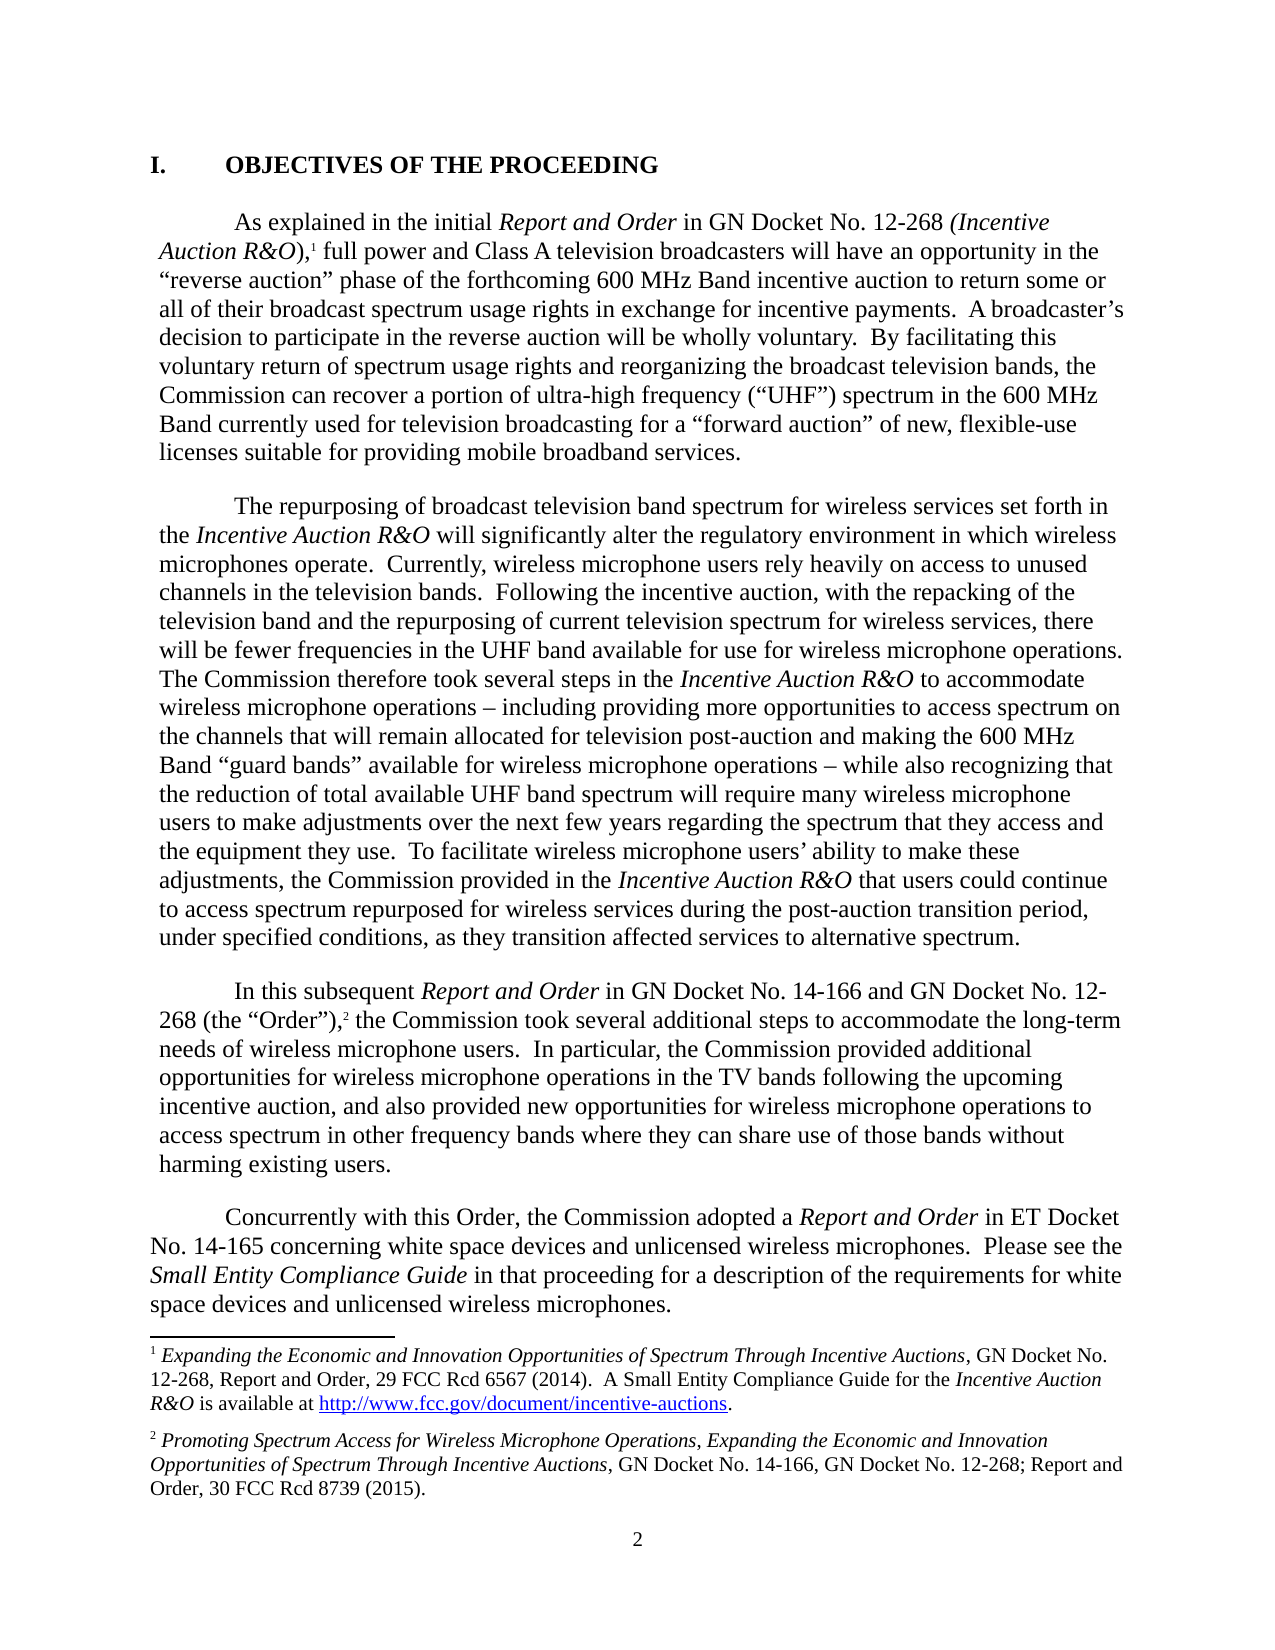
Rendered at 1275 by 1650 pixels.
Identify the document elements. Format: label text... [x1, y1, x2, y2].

list In this subsequent Report and Order in GN Docket No. 14-166 and GN Docket No. 12-268 (the “Order”), the Commission took several additional steps to accommodate the long-term needs of wireless microphone users. In particular, the Commission provided additional opportunities for wireless microphone operations in the TV bands following the upcoming incentive auction, and also provided new opportunities for wireless microphone operations to access spectrum in other frequency bands where they can share use of those bands without harming existing users. [159, 976, 1125, 1177]
text IV. INTERNET LINKS 9I. OBJECTIVES OF THE PROCEEDING [150, 150, 1125, 179]
text Concurrently with this Order, the Commission adopted a Report and Order in ET Docket No. 14-165 concerning white space devices and unlicensed wireless microphones. Please see the Small Entity Compliance Guide in that proceeding for a description of the requirements for white space devices and unlicensed wireless microphones. [150, 1202, 1125, 1317]
list As explained in the initial Report and Order in GN Docket No. 12-268 (Incentive Auction R&O), full power and Class A television broadcasters will have an opportunity in the “reverse auction” phase of the forthcoming 600 MHz Band incentive auction to return some or all of their broadcast spectrum usage rights in exchange for incentive payments. A broadcaster’s decision to participate in the reverse auction will be wholly voluntary. By facilitating this voluntary return of spectrum usage rights and reorganizing the broadcast television bands, the Commission can recover a portion of ultra-high frequency (“UHF”) spectrum in the 600 MHz Band currently used for television broadcasting for a “forward auction” of new, flexible-use licenses suitable for providing mobile broadband services. [159, 207, 1125, 466]
list The repurposing of broadcast television band spectrum for wireless services set forth in the Incentive Auction R&O will significantly alter the regulatory environment in which wireless microphones operate. Currently, wireless microphone users rely heavily on access to unused channels in the television bands. Following the incentive auction, with the repacking of the television band and the repurposing of current television spectrum for wireless services, there will be fewer frequencies in the UHF band available for use for wireless microphone operations. The Commission therefore took several steps in the Incentive Auction R&O to accommodate wireless microphone operations – including providing more opportunities to access spectrum on the channels that will remain allocated for television post-auction and making the 600 MHz Band “guard bands” available for wireless microphone operations – while also recognizing that the reduction of total available UHF band spectrum will require many wireless microphone users to make adjustments over the next few years regarding the spectrum that they access and the equipment they use. To facilitate wireless microphone users’ ability to make these adjustments, the Commission provided in the Incentive Auction R&O that users could continue to access spectrum repurposed for wireless services during the post-auction transition period, under specified conditions, as they transition affected services to alternative spectrum. [159, 491, 1125, 951]
